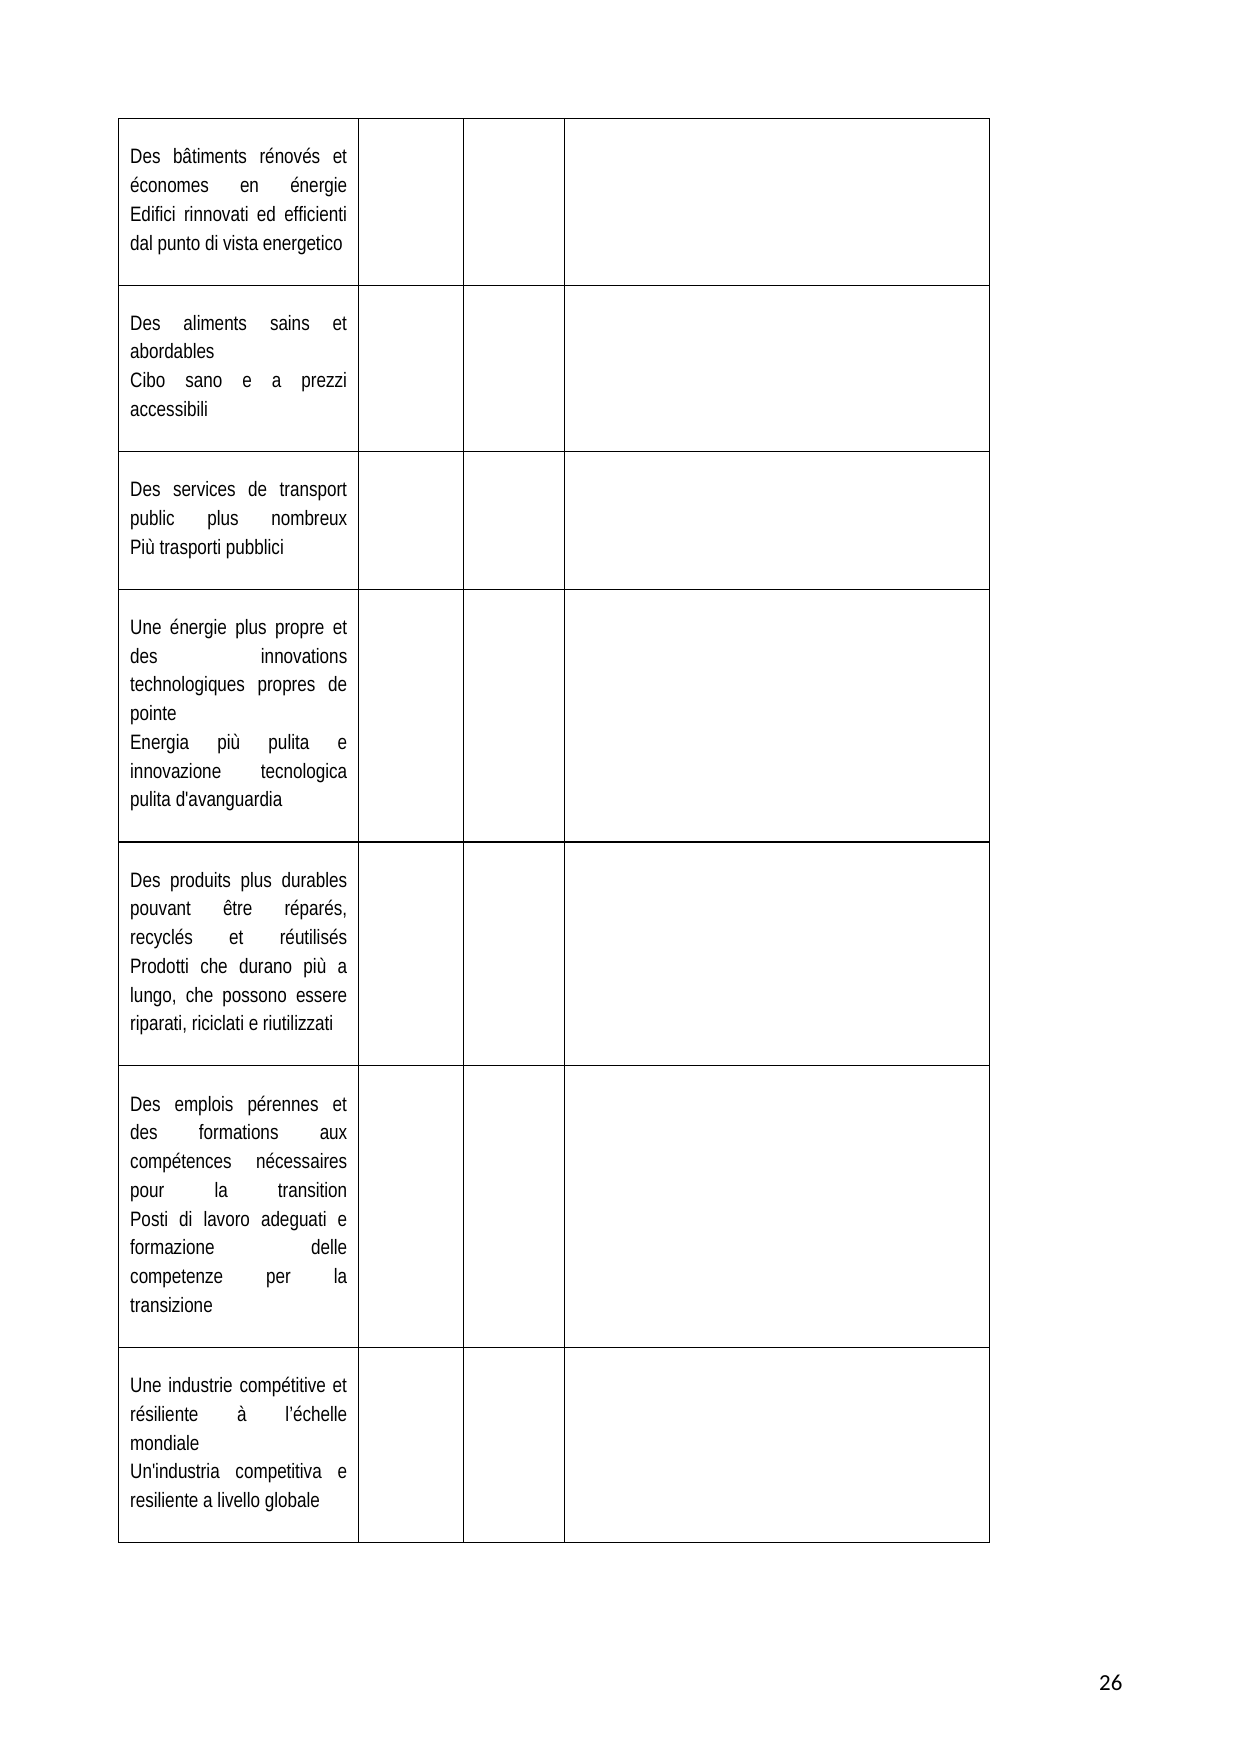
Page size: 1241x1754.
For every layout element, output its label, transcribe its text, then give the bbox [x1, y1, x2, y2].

table_cell [359, 286, 463, 451]
table_cell [565, 452, 989, 589]
table_cell [359, 590, 463, 841]
table_cell Une énergie plus propre et des innovations technologiques propres de pointe Energia più pulita e innovazione tecnologica pulita d'avanguardia [119, 590, 358, 841]
table_cell [565, 590, 989, 841]
table_cell [565, 1348, 989, 1542]
table_cell [464, 286, 564, 451]
table_cell Des produits plus durables pouvant être réparés, recyclés et réutilisés Prodotti che durano più a lungo, che possono essere riparati, riciclati e riutilizzati [119, 843, 358, 1065]
table_cell [565, 286, 989, 451]
table_cell Des emplois pérennes et des formations aux compétences nécessaires pour la transition Posti di lavoro adeguati e formazione delle competenze per la transizione [119, 1066, 358, 1347]
table_cell Des bâtiments rénovés et économes en énergie Edifici rinnovati ed efficienti dal punto di vista energetico [119, 119, 358, 284]
table_cell [359, 452, 463, 589]
table_cell [359, 1066, 463, 1347]
table_cell [464, 590, 564, 841]
table_cell [359, 843, 463, 1065]
table_cell [565, 119, 989, 284]
table_cell [464, 452, 564, 589]
table_cell [464, 843, 564, 1065]
table_cell [565, 843, 989, 1065]
table_cell [359, 119, 463, 284]
table_cell [565, 1066, 989, 1347]
table_cell Des aliments sains et abordables Cibo sano e a prezzi accessibili [119, 286, 358, 451]
table_cell [464, 1066, 564, 1347]
table_cell [464, 119, 564, 284]
table_cell [464, 1348, 564, 1542]
table_cell [359, 1348, 463, 1542]
table_cell Une industrie compétitive et résiliente à l’échelle mondiale Un'industria competitiva e resiliente a livello globale [119, 1348, 358, 1542]
table_cell Des services de transport public plus nombreux Più trasporti pubblici [119, 452, 358, 589]
